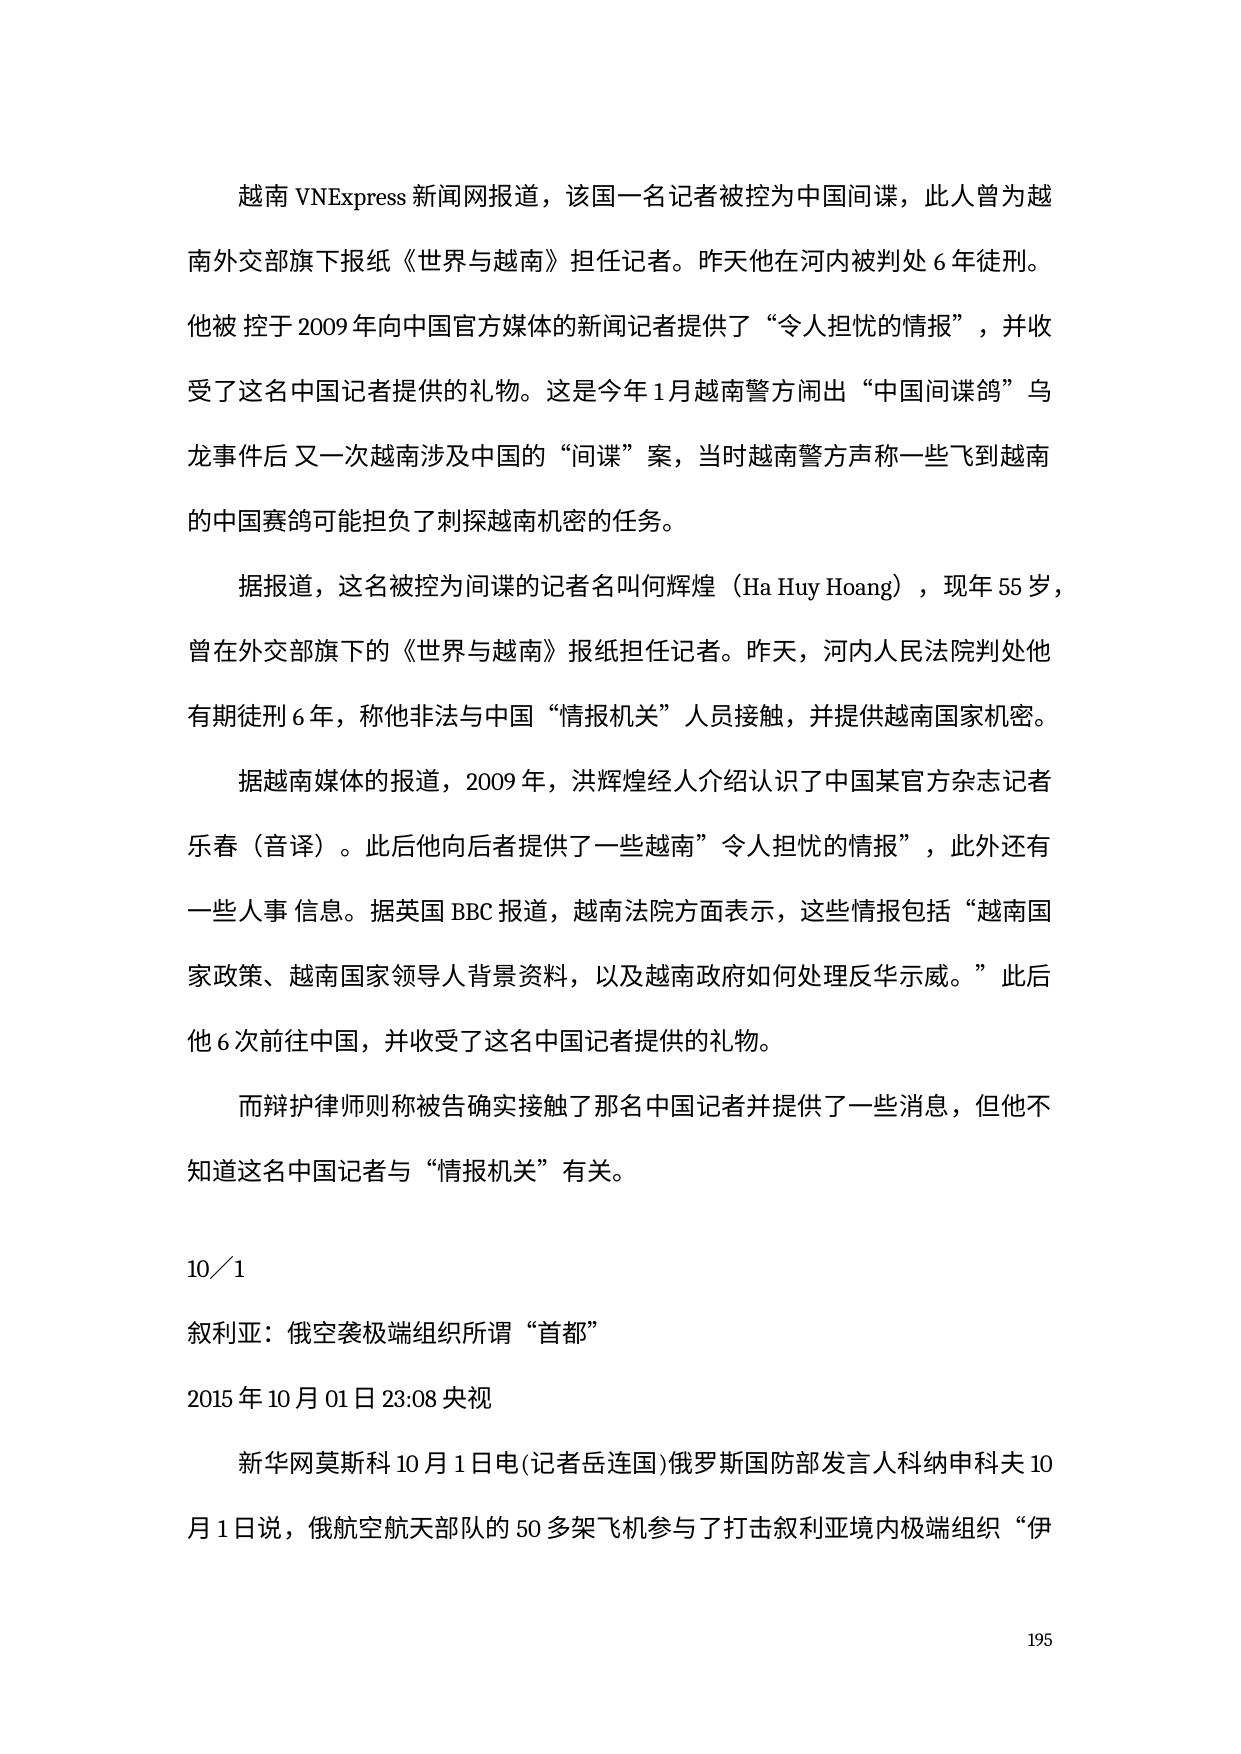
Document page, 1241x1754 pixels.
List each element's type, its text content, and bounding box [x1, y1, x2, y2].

text 而辩护律师则称被告确实接触了那名中国记者并提供了一些消息，但他不知道这名中国记者与“情报机关”有关。 [187, 1072, 1053, 1202]
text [187, 1429, 1053, 1559]
text 10／1 [187, 1234, 1053, 1299]
text 据越南媒体的报道，2009年，洪辉煌经人介绍认识了中国某官方杂志记者乐春（音译）。此后他向后者提供了一些越南”令人担忧的情报”，此外还有一些人事 信息。据英国BBC报道，越南法院方面表示，这些情报包括“越南国家政策、越南国家领导人背景资料，以及越南政府如何处理反华示威。”此后他6次前往中国，并收受了这名中国记者提供的礼物。 [187, 747, 1053, 1072]
text 2015年10月01日23:08 央视 [187, 1364, 1053, 1429]
text 越南VNExpress新闻网报道，该国一名记者被控为中国间谍，此人曾为越南外交部旗下报纸《世界与越南》担任记者。昨天他在河内被判处6年徒刑。他被 控于2009年向中国官方媒体的新闻记者提供了“令人担忧的情报”，并收受了这名中国记者提供的礼物。这是今年1月越南警方闹出“中国间谍鸽”乌龙事件后 又一次越南涉及中国的“间谍”案，当时越南警方声称一些飞到越南的中国赛鸽可能担负了刺探越南机密的任务。 [187, 162, 1053, 552]
text 叙利亚：俄空袭极端组织所谓“首都” [187, 1299, 1053, 1364]
text 据报道，这名被控为间谍的记者名叫何辉煌（Ha Huy Hoang），现年55岁，曾在外交部旗下的《世界与越南》报纸担任记者。昨天，河内人民法院判处他有期徒刑6年，称他非法与中国“情报机关”人员接触，并提供越南国家机密。 [187, 552, 1053, 747]
